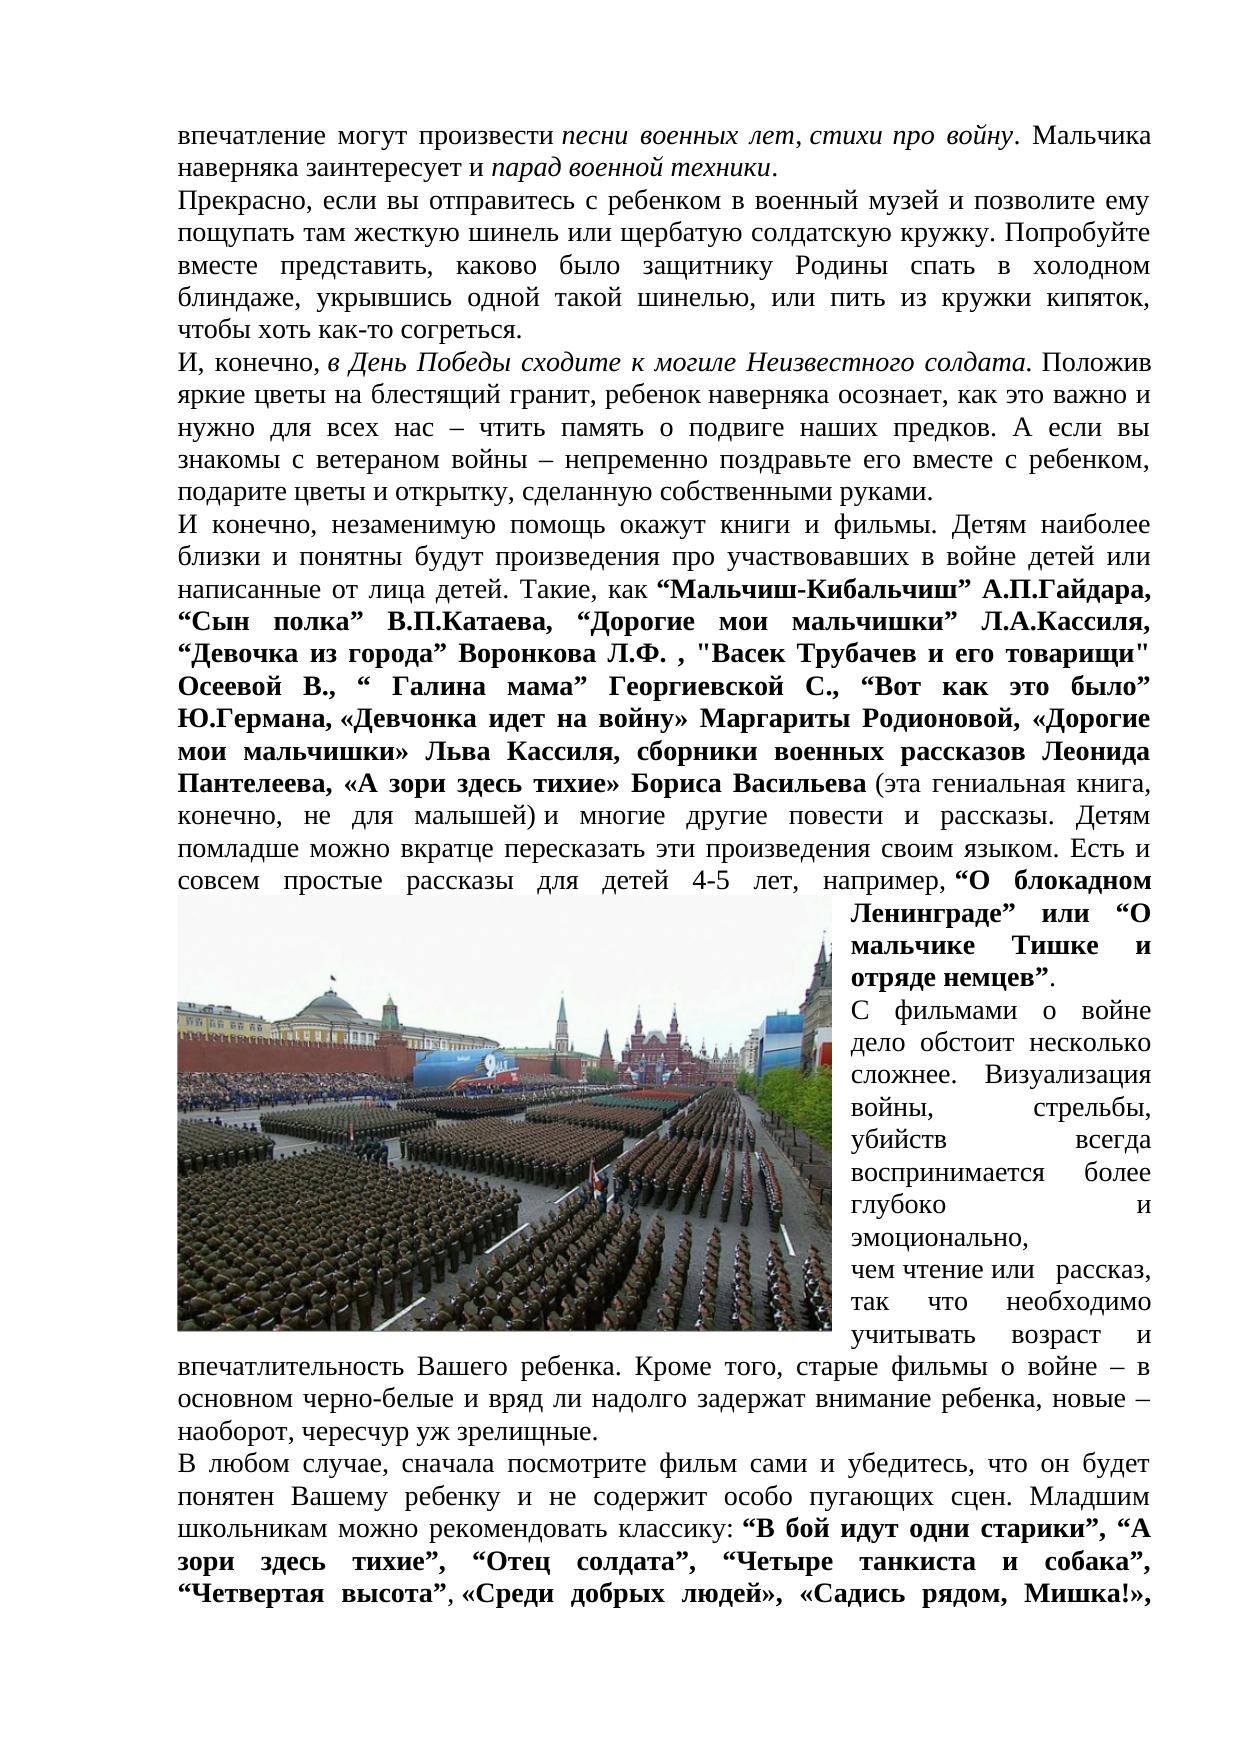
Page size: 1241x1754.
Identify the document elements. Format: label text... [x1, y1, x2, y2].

text С фильмами о войне дело обстоит несколько сложнее. Визуализация войны, стрельбы, убийств всегда воспринимается более глубоко и эмоционально, чем чтение или рассказ, так что необходимо учитывать возраст и впечатлительность Вашего ребенка. Кроме того, старые фильмы о войне – в основном черно-белые и вряд ли надолго задержат внимание ребенка, новые – наоборот, чересчур уж зрелищные. [177, 993, 1152, 1446]
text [177, 1446, 1152, 1608]
text И, конечно, в День Победы сходите к могиле Неизвестного солдата. Положив яркие цветы на блестящий гранит, ребенок наверняка осознает, как это важно и нужно для всех нас – чтить память о подвиге наших предков. А если вы знакомы с ветераном войны – непременно поздравьте его вместе с ребенком, подарите цветы и открытку, сделанную собственными руками. [177, 345, 1152, 507]
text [177, 118, 1152, 183]
picture [177, 895, 832, 1332]
text И конечно, незаменимую помощь окажут книги и фильмы. Детям наиболее близки и понятны будут произведения про участвовавших в войне детей или написанные от лица детей. Такие, как “Мальчиш-Кибальчиш” А.П.Гайдара, “Сын полка” В.П.Катаева, “Дорогие мои мальчишки” Л.А.Кассиля, “Девочка из города” Воронкова Л.Ф. , "Васек Трубачев и его товарищи" Осеевой В., “ Галина мама” Георгиевской С., “Вот как это было” Ю.Германа, «Девчонка идет на войну» Маргариты Родионовой, «Дорогие мои мальчишки» Льва Кассиля, сборники военных рассказов Леонида Пантелеева, «А зори здесь тихие» Бориса Васильева (эта гениальная книга, конечно, не для малышей) и многие другие повести и рассказы. Детям помладше можно вкратце пересказать эти произведения своим языком. Есть и совсем простые рассказы для детей 4-5 лет, например, “О блокадном Ленинграде” или “О мальчике Тишке и отряде немцев”. [177, 507, 1152, 993]
text Прекрасно, если вы отправитесь с ребенком в военный музей и позволите ему пощупать там жесткую шинель или щербатую солдатскую кружку. Попробуйте вместе представить, каково было защитнику Родины спать в холодном блиндаже, укрывшись одной такой шинелью, или пить из кружки кипяток, чтобы хоть как-то согреться. [177, 183, 1152, 345]
